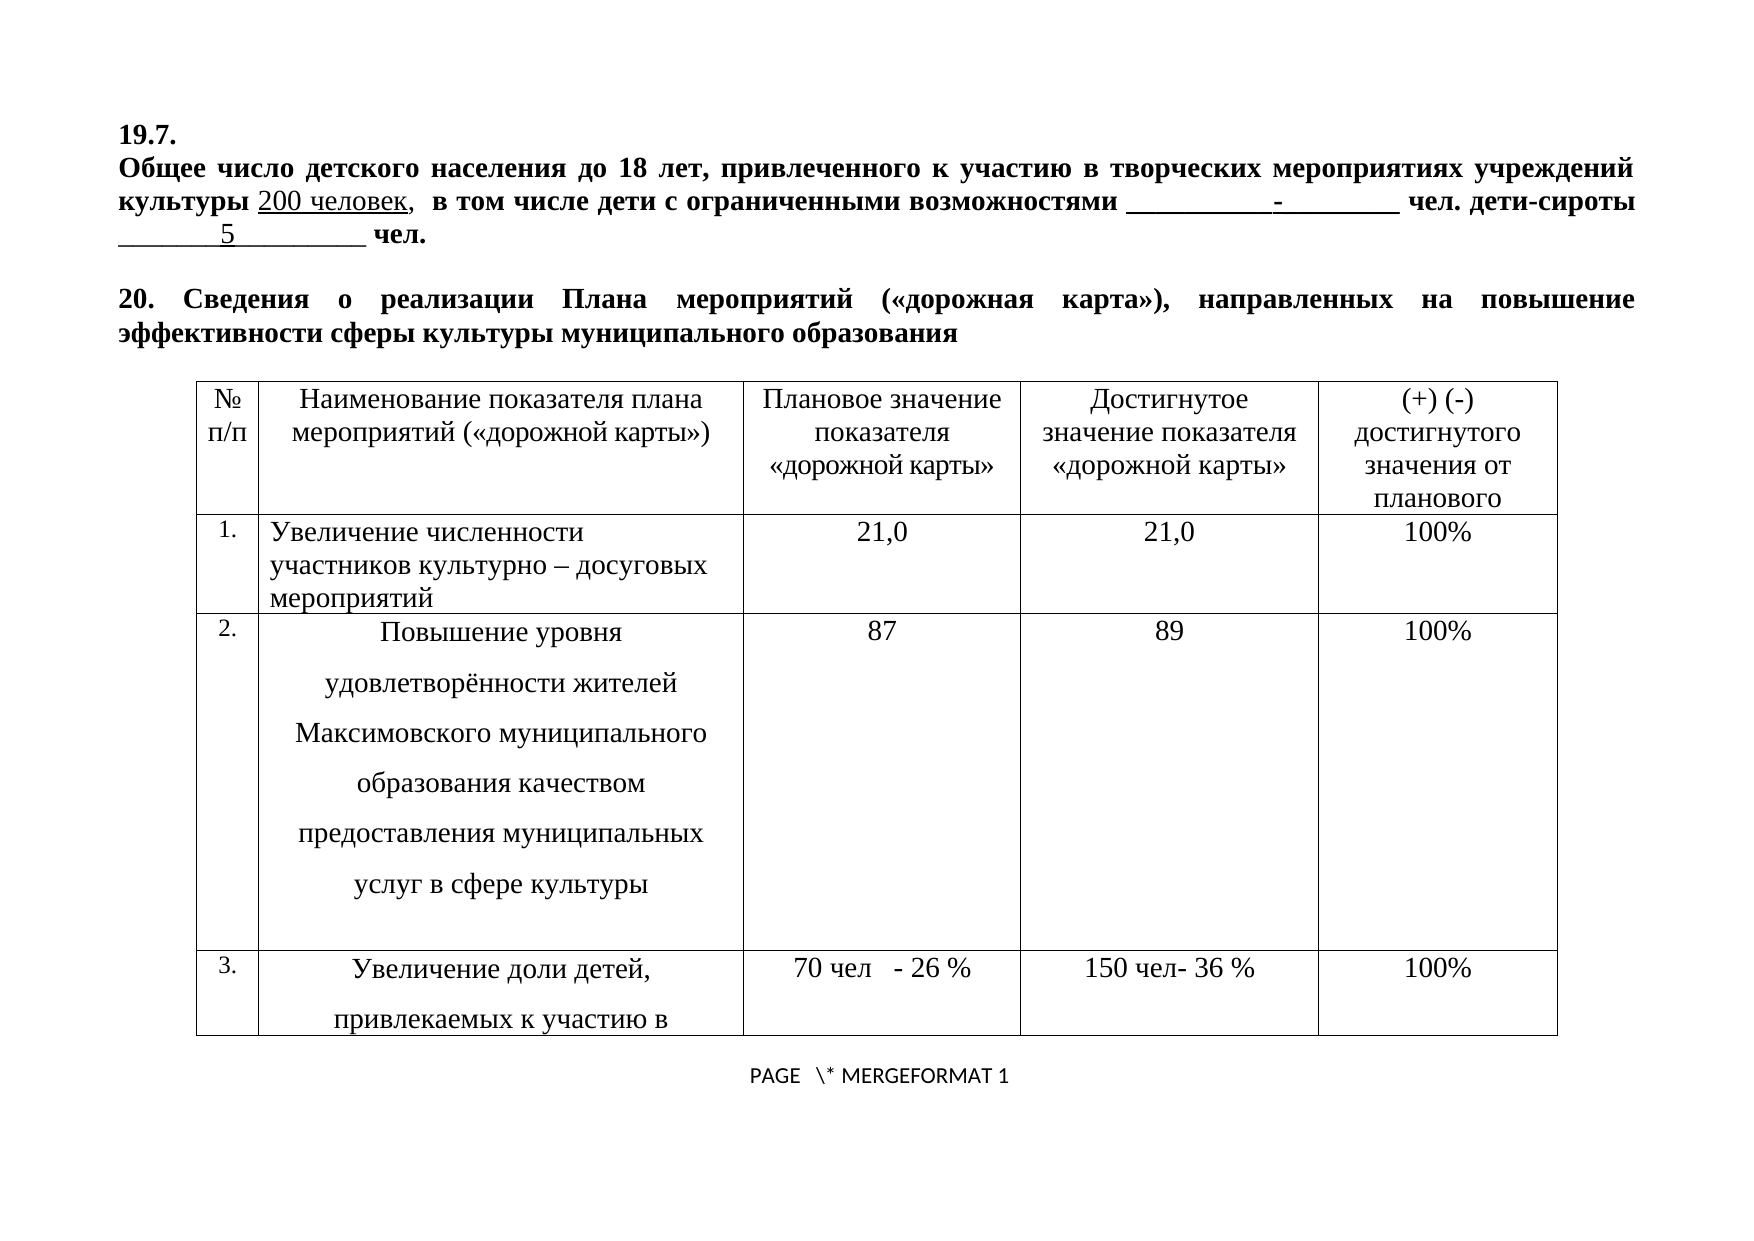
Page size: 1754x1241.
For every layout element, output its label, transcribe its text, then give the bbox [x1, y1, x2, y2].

table_cell 3. [197, 951, 258, 1035]
table_cell 1. [197, 515, 258, 613]
table_cell 150 чел- 36 % [1021, 951, 1318, 1035]
table_header Плановое значение показателя «дорожной карты» [744, 382, 1020, 514]
text 19.7. [118, 118, 1636, 151]
table_header Достигнутое значение показателя «дорожной карты» [1021, 382, 1318, 514]
table_cell 21,0 [1021, 515, 1318, 613]
table_cell 89 [1021, 614, 1318, 950]
table_header Наименование показателя плана мероприятий («дорожной карты») [259, 382, 743, 514]
table_cell 100% [1319, 951, 1557, 1035]
table_header № п/п [197, 382, 258, 514]
text Общее число детского населения до 18 лет, привлеченного к участию в творческих мероприятиях учреждений культуры 200 человек, в том числе дети с ограниченными возможностями __________-________ чел. дети-сироты _______5_________ чел. [118, 151, 1636, 250]
text 20. Сведения о реализации Плана мероприятий («дорожная карта»), направленных на повышение эффективности сферы культуры муниципального образования [118, 282, 1636, 348]
table_cell 2. [197, 614, 258, 950]
table_cell 100% [1319, 515, 1557, 613]
table_cell Повышение уровня удовлетворённости жителей Максимовского муниципального образования качеством предоставления муниципальных услуг в сфере культуры [259, 614, 743, 950]
table_cell 87 [744, 614, 1020, 950]
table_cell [259, 951, 743, 1035]
table_header (+) (-) достигнутого значения от планового [1319, 382, 1557, 514]
table_cell 100% [1319, 614, 1557, 950]
table_cell 21,0 [744, 515, 1020, 613]
table_cell 70 чел - 26 % [744, 951, 1020, 1035]
table_cell Увеличение численности участников культурно – досуговых мероприятий [259, 515, 743, 613]
